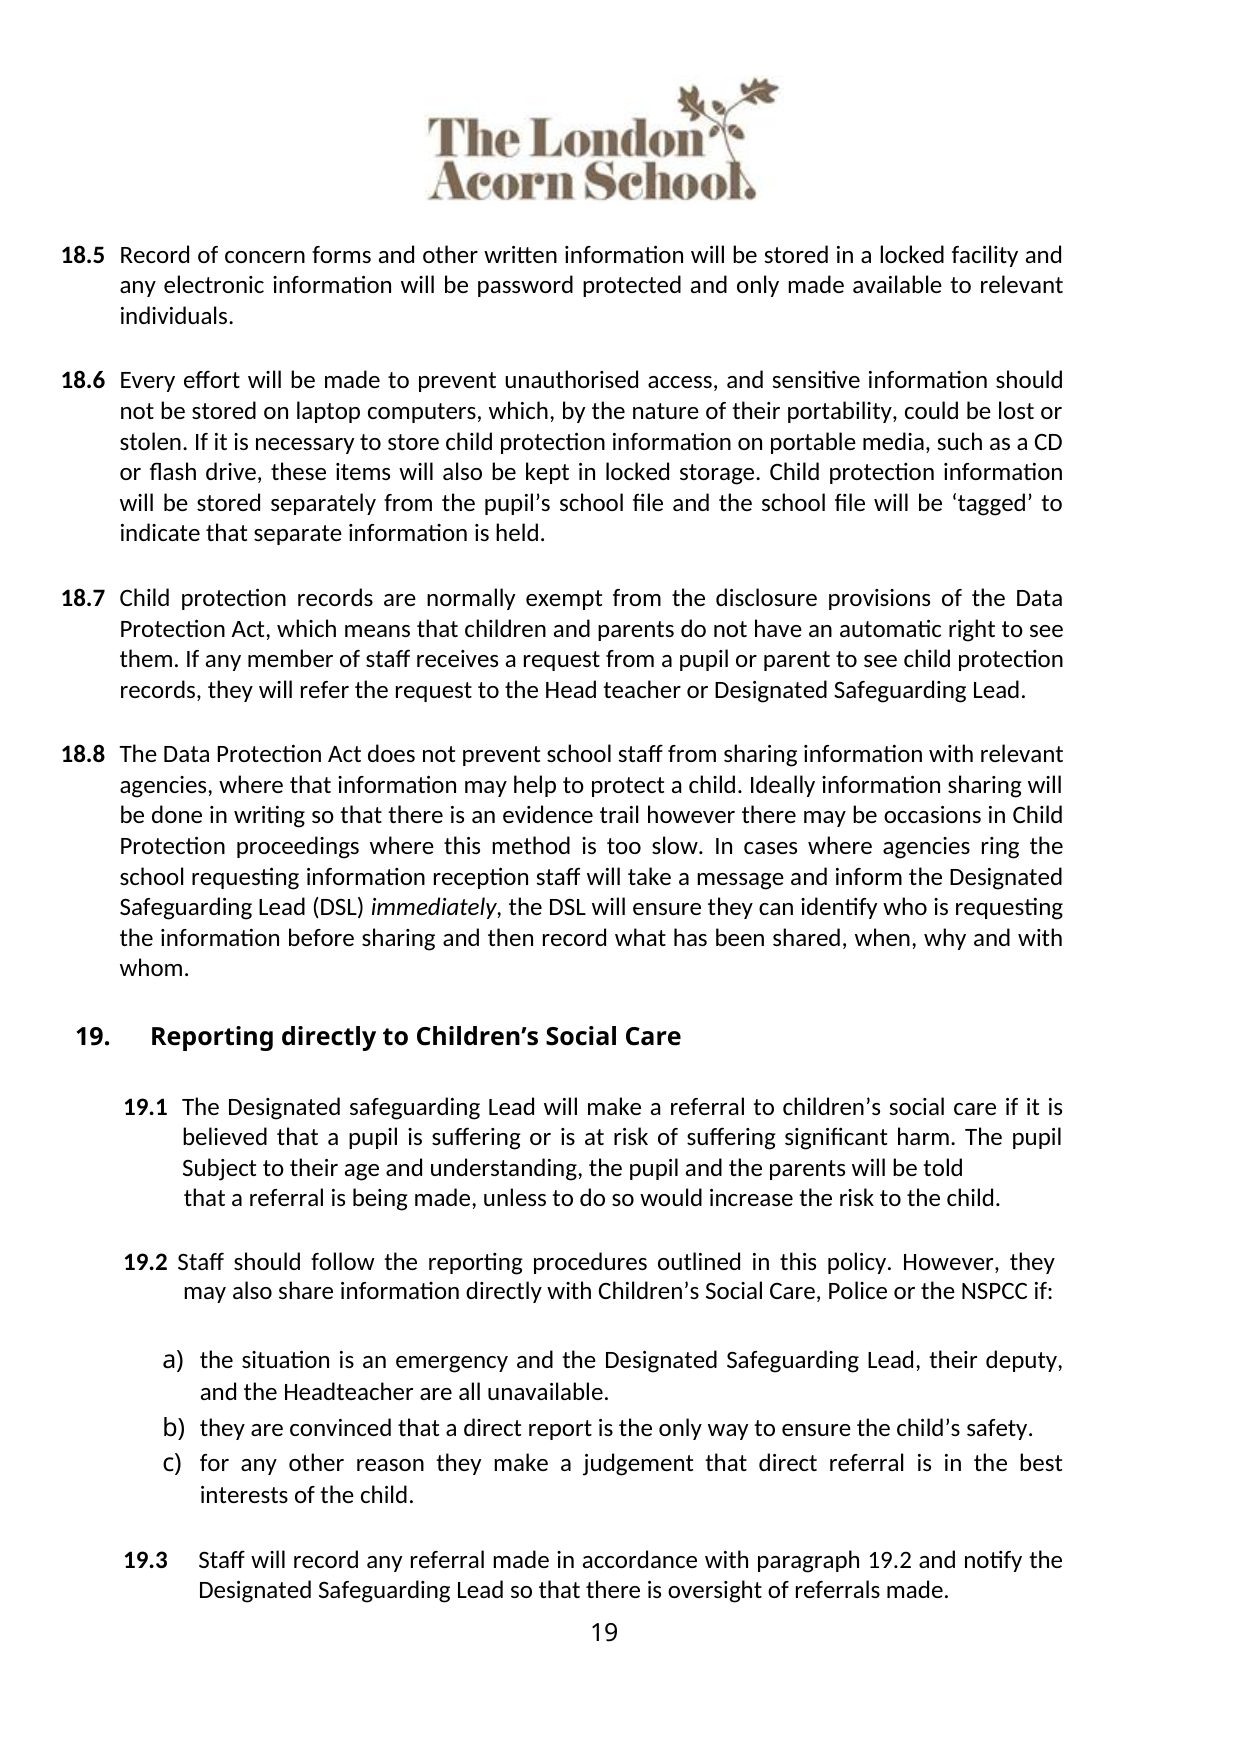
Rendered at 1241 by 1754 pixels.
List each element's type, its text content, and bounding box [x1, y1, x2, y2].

list the situation is an emergency and the Designated Safeguarding Lead, their deputy, and the Headteacher are all unavailable. [162, 1342, 1065, 1406]
picture [424, 75, 784, 205]
list The Data Protection Act does not prevent school staff from sharing information with relevant agencies, where that information may help to protect a child. Ideally information sharing will be done in writing so that there is an evidence trail however there may be occasions in Child Protection proceedings where this method is too slow. In cases where agencies ring the school requesting information reception staff will take a message and inform the Designated Safeguarding Lead (DSL) immediately, the DSL will ensure they can identify who is requesting the information before sharing and then record what has been shared, when, why and with whom. [60, 739, 1065, 983]
subtitle Reporting directly to Children’s Social Care [75, 1019, 1165, 1053]
list they are convinced that a direct report is the only way to ensure the child’s safety. [162, 1409, 1065, 1443]
list Record of concern forms and other written information will be stored in a locked facility and any electronic information will be password protected and only made available to relevant individuals. [60, 239, 1065, 330]
list Child protection records are normally exempt from the disclosure provisions of the Data Protection Act, which means that children and parents do not have an automatic right to see them. If any member of staff receives a request from a pupil or parent to see child protection records, they will refer the request to the Head teacher or Designated Safeguarding Lead. [60, 582, 1065, 704]
text 19.1 The Designated safeguarding Lead will make a referral to children’s social care if it is believed that a pupil is suffering or is at risk of suffering significant harm. The pupil Subject to their age and understanding, the pupil and the parents will be told [123, 1091, 1065, 1182]
list Every effort will be made to prevent unauthorised access, and sensitive information should not be stored on laptop computers, which, by the nature of their portability, could be lost or stolen. If it is necessary to store child protection information on portable media, such as a CD or flash drive, these items will also be kept in locked storage. Child protection information will be stored separately from the pupil’s school file and the school file will be ‘tagged’ to indicate that separate information is held. [60, 365, 1065, 548]
list for any other reason they make a judgement that direct referral is in the best interests of the child. [162, 1445, 1065, 1510]
text that a referral is being made, unless to do so would increase the risk to the child. [183, 1182, 1065, 1213]
text 19.3 Staff will record any referral made in accordance with paragraph 19.2 and notify the Designated Safeguarding Lead so that there is oversight of referrals made. [123, 1544, 1065, 1605]
text 19.2 Staff should follow the reporting procedures outlined in this policy. However, they may also share information directly with Children’s Social Care, Police or the NSPCC if: [123, 1247, 1056, 1305]
